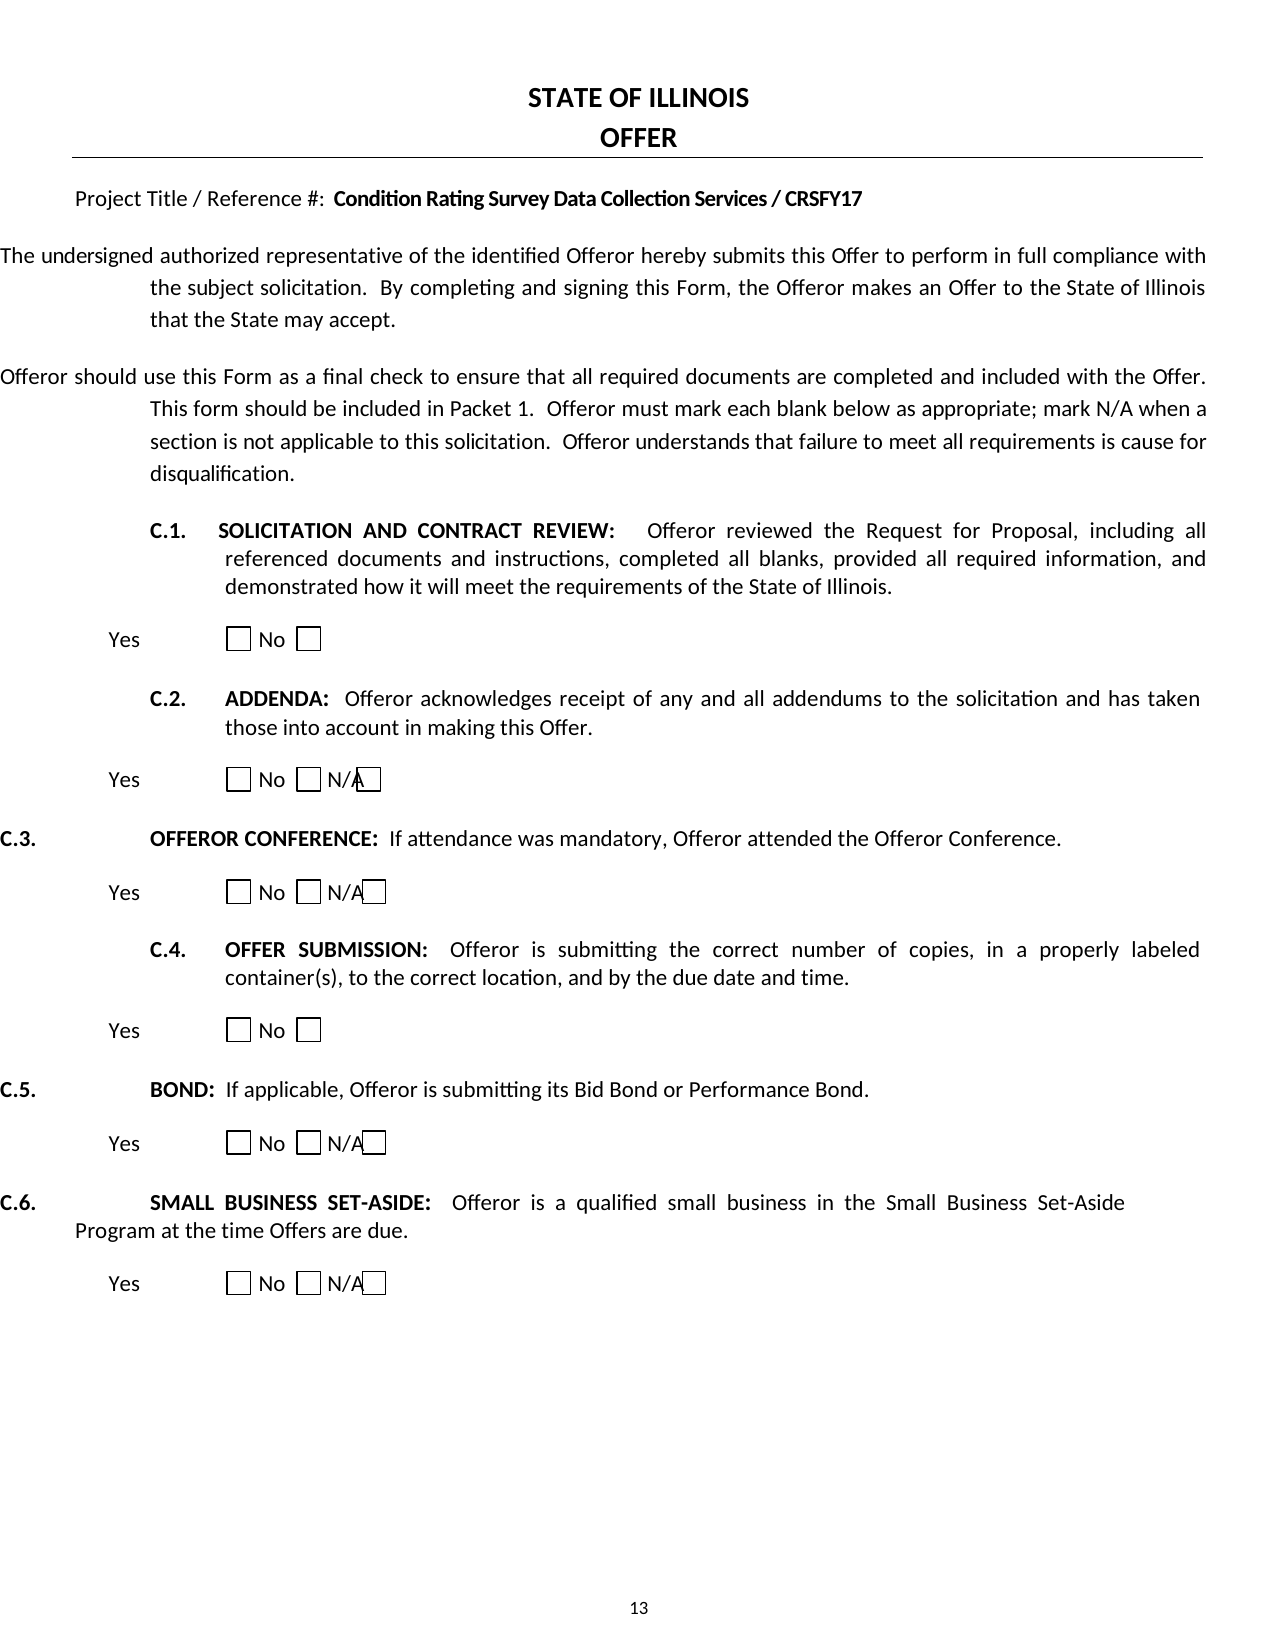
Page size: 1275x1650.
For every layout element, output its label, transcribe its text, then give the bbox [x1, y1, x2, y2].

text Program at the time Offers are due. [75, 1216, 1214, 1244]
text C.1. SOLICITATION AND CONTRACT REVIEW: Offeror reviewed the Request for Proposal, including all referenced documents and instructions, completed all blanks, provided all required information, and demonstrated how it will meet the requirements of the State of Illinois. [150, 516, 1206, 600]
text C.6. SMALL BUSINESS SET-ASIDE: Offeror is a qualified small business in the Small Business Set-Aside [0, 1186, 1214, 1216]
text Offeror should use this Form as a final check to ensure that all required documents are completed and included with the Offer. This form should be included in Packet 1. Offeror must mark each blank below as appropriate; mark N/A when a section is not applicable to this solicitation. Offeror understands that failure to meet all requirements is cause for disqualification. [0, 362, 1207, 487]
text C.3. OFFEROR CONFERENCE: If attendance was mandatory, Offeror attended the Offeror Conference. [0, 823, 1214, 853]
text C. Project Title / Reference #: Condition Rating Survey Data Collection Services / CRSFY17 [0, 182, 1214, 213]
text The undersigned authorized representative of the identified Offeror hereby submits this Offer to perform in full compliance with the subject solicitation. By completing and signing this Form, the Offeror makes an Offer to the State of Illinois that the State may accept. [0, 241, 1207, 333]
text Yes No N/A [108, 1269, 1214, 1297]
text C.5. BOND: If applicable, Offeror is submitting its Bid Bond or Performance Bond. [0, 1073, 1214, 1103]
text Yes No N/A [108, 765, 1214, 793]
text Yes No N/A [108, 878, 1214, 906]
text Yes No [108, 1016, 1214, 1044]
text C.4. OFFER SUBMISSION: Offeror is submitting the correct number of copies, in a properly labeled container(s), to the correct location, and by the due date and time. [150, 935, 1206, 991]
text Yes No N/A [108, 1129, 1214, 1157]
text Yes No [108, 625, 1214, 653]
text C.2. ADDENDA: Offeror acknowledges receipt of any and all addendums to the solicitation and has taken those into account in making this Offer. [150, 682, 1207, 741]
text STATE OF ILLINOIS OFFER [524, 75, 753, 154]
